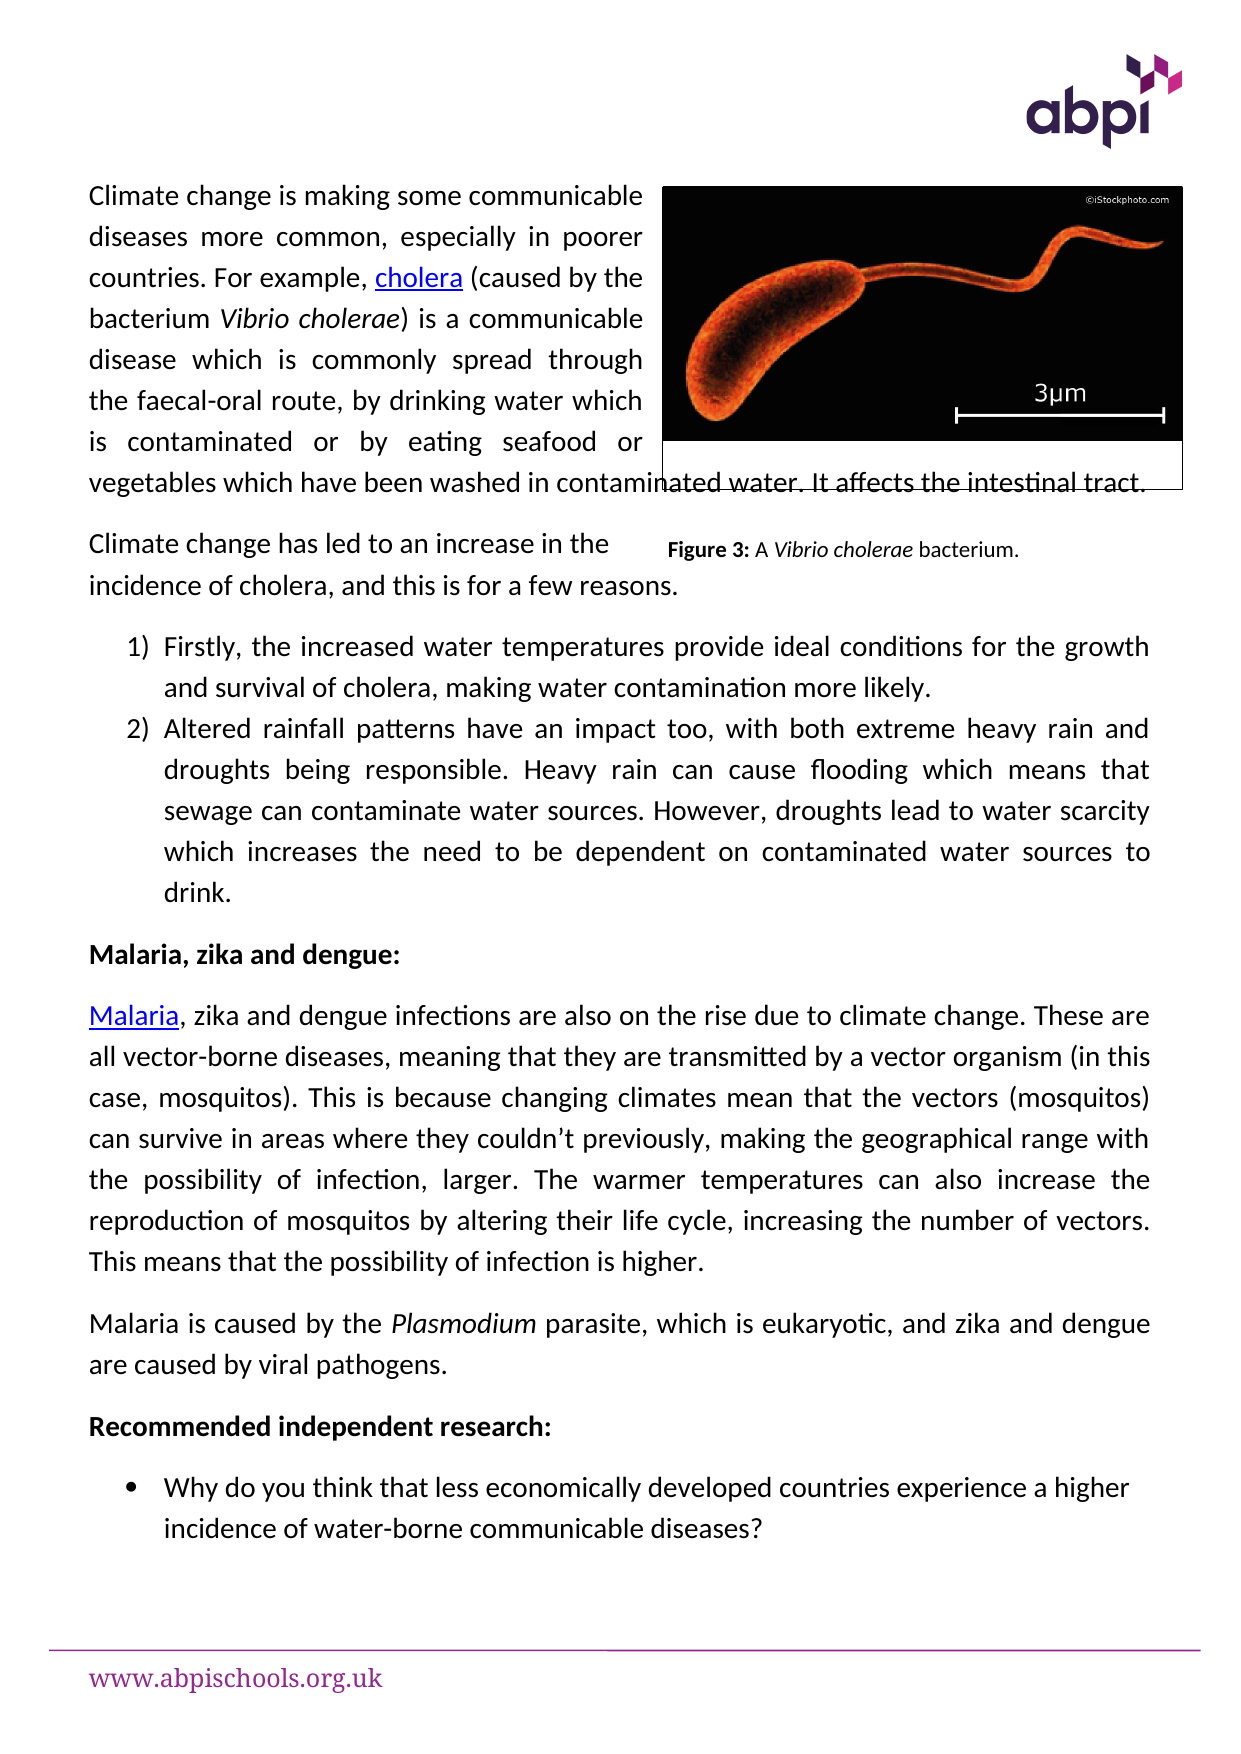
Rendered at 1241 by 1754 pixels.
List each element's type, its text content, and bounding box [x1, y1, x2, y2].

text Malaria is caused by the Plasmodium parasite, which is eukaryotic, and zika and dengue are caused by viral pathogens. [89, 1305, 1152, 1381]
text Malaria, zika and dengue infections are also on the rise due to climate change. These are all vector-borne diseases, meaning that they are transmitted by a vector organism (in this case, mosquitos). This is because changing climates mean that the vectors (mosquitos) can survive in areas where they couldn’t previously, making the geographical range with the possibility of infection, larger. The warmer temperatures can also increase the reproduction of mosquitos by altering their life cycle, increasing the number of vectors. This means that the possibility of infection is higher. [89, 997, 1152, 1279]
text Malaria, zika and dengue: [89, 936, 1152, 971]
text Recommended independent research: [89, 1408, 1152, 1443]
list Firstly, the increased water temperatures provide ideal conditions for the growth and survival of cholera, making water contamination more likely. [126, 628, 1152, 705]
picture [663, 188, 1182, 441]
list Altered rainfall patterns have an impact too, with both extreme heavy rain and droughts being responsible. Heavy rain can cause flooding which means that sewage can contaminate water sources. However, droughts lead to water scarcity which increases the need to be dependent on contaminated water sources to drink. [126, 710, 1152, 909]
text Climate change has led to an increase in the incidence of cholera, and this is for a few reasons. [89, 526, 1152, 602]
list Why do you think that less economically developed countries experience a higher incidence of water-borne communicable diseases? [126, 1469, 1152, 1546]
picture [1026, 54, 1182, 149]
